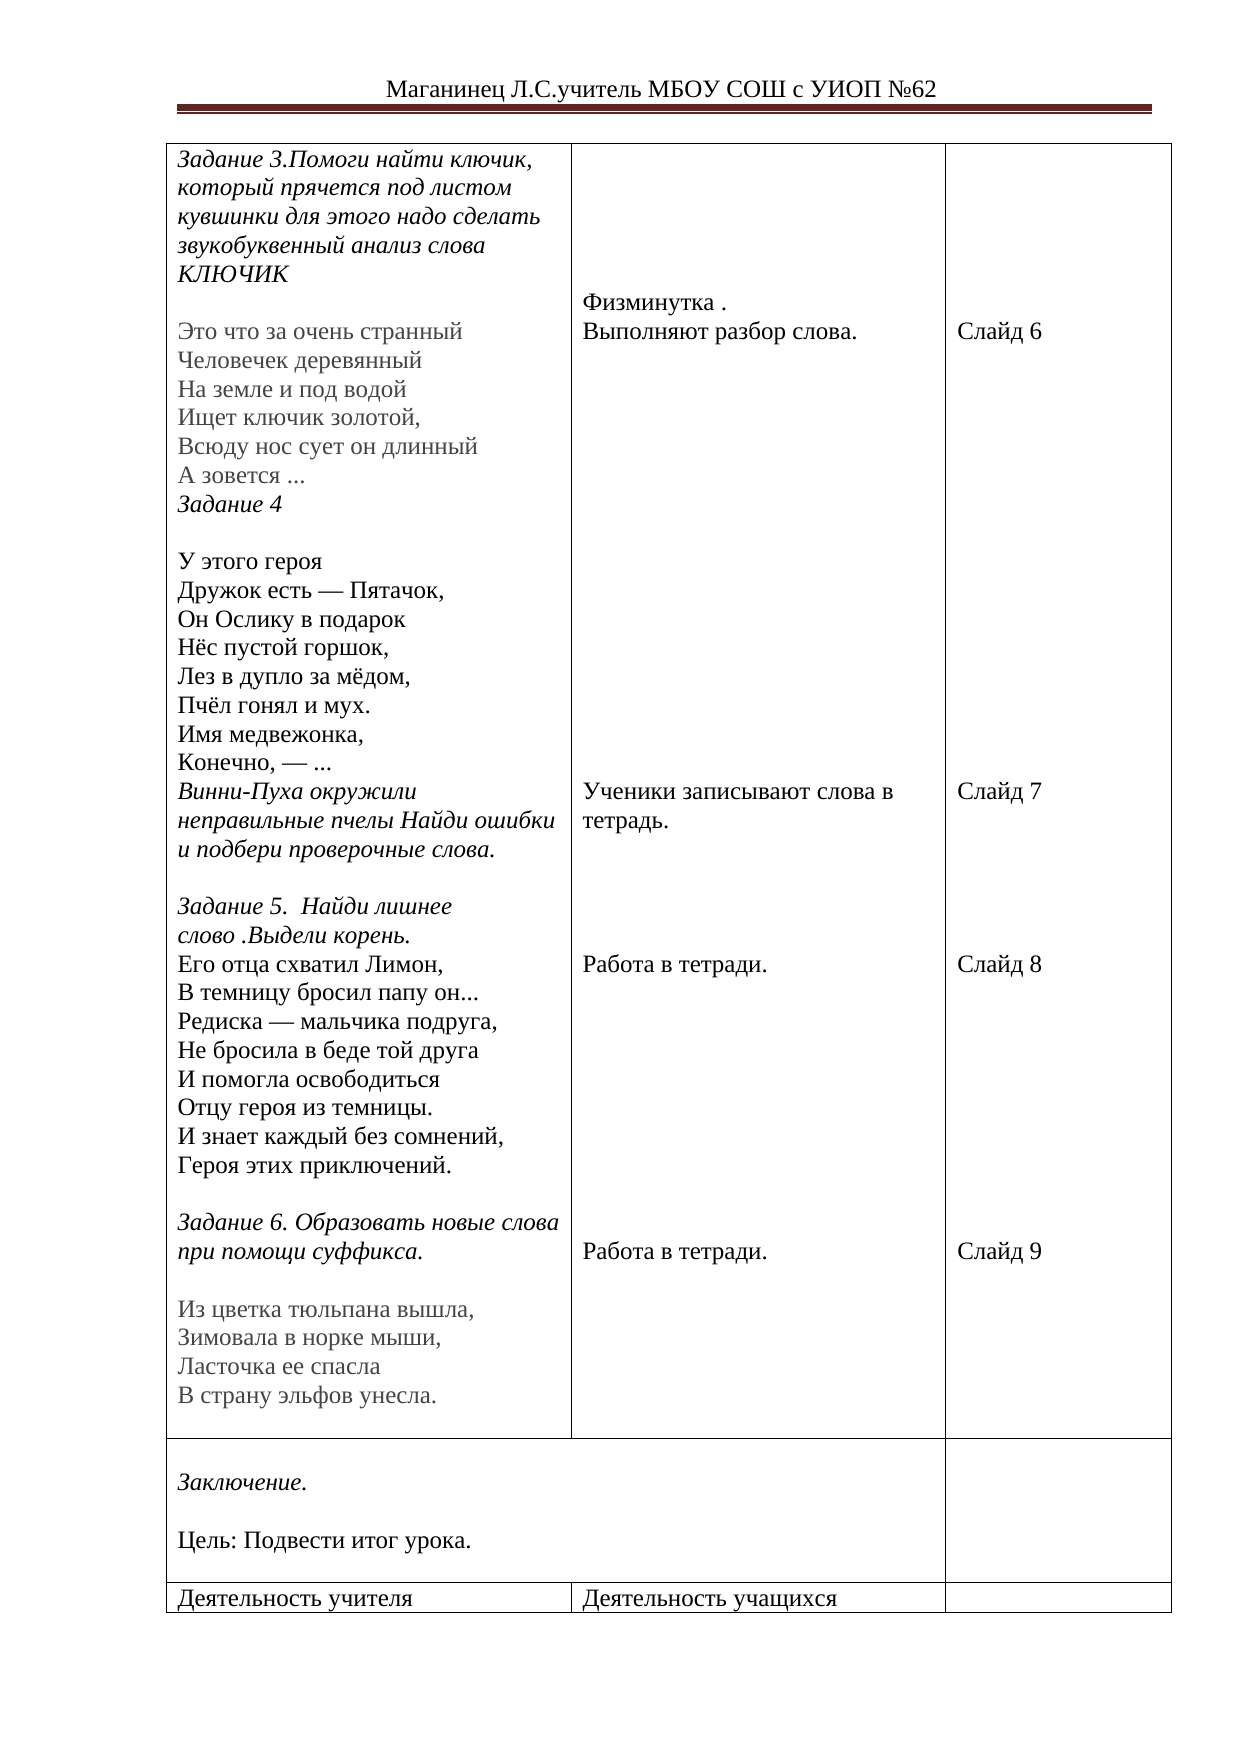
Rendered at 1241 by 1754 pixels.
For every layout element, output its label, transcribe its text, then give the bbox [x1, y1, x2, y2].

table_cell Деятельность учащихся [572, 1583, 945, 1612]
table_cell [946, 144, 1171, 1437]
table_cell Заключение. Цель: Подвести итог урока. [167, 1439, 945, 1582]
table_cell [946, 1439, 1171, 1582]
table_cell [572, 144, 945, 1437]
table_cell [946, 1583, 1171, 1612]
table_cell Деятельность учителя [167, 1583, 571, 1612]
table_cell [167, 144, 571, 1437]
